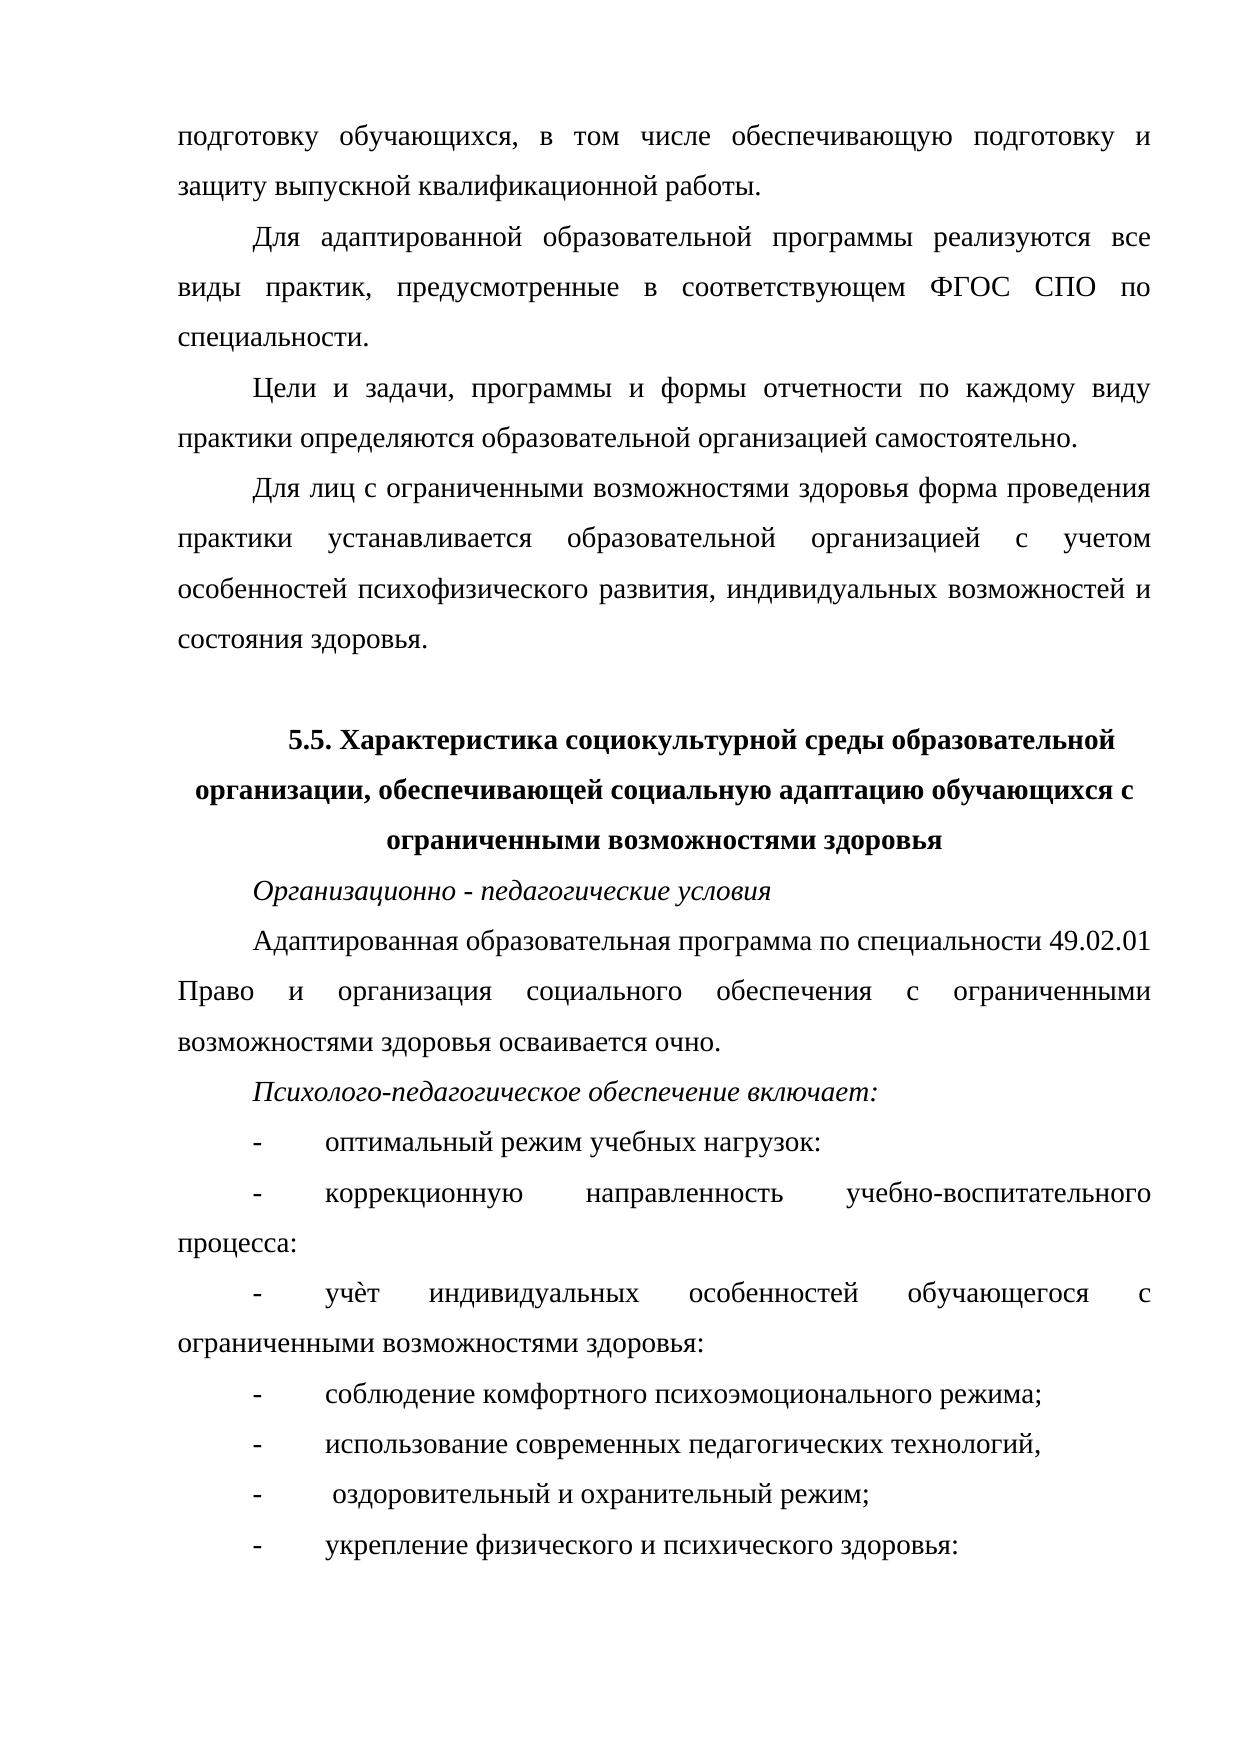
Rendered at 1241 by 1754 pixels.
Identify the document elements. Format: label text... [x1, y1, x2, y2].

text Цели и задачи, программы и формы отчетности по каждому виду практики определяются образовательной организацией самостоятельно. [177, 370, 1152, 453]
list оздоровительный и охранительный режим; [177, 1477, 1152, 1510]
list оптимальный режим учебных нагрузок: [177, 1124, 1152, 1158]
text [177, 118, 1152, 202]
list укрепление физического и психического здоровья: [177, 1527, 1152, 1560]
list коррекционную направленность учебно-воспитательного процесса: [177, 1175, 1152, 1258]
list соблюдение комфортного психоэмоционального режима; [177, 1376, 1152, 1409]
text Для лиц с ограниченными возможностями здоровья форма проведения практики устанавливается образовательной организацией с учетом особенностей психофизического развития, индивидуальных возможностей и состояния здоровья. [177, 470, 1152, 655]
text Адаптированная образовательная программа по специальности 49.02.01 Право и организация социального обеспечения с ограниченными возможностями здоровья осваивается очно. [177, 923, 1152, 1057]
list учѐт индивидуальных особенностей обучающегося с ограниченными возможностями здоровья: [177, 1275, 1152, 1359]
text Для адаптированной образовательной программы реализуются все виды практик, предусмотренные в соответствующем ФГОС СПО по специальности. [177, 219, 1152, 353]
text 5.5. Характеристика социокультурной среды образовательной организации, обеспечивающей социальную адаптацию обучающихся с ограниченными возможностями здоровья [177, 722, 1152, 856]
list использование современных педагогических технологий, [177, 1426, 1152, 1460]
text Психолого-педагогическое обеспечение включает: [177, 1074, 1152, 1108]
text Организационно - педагогические условия [177, 873, 1152, 906]
